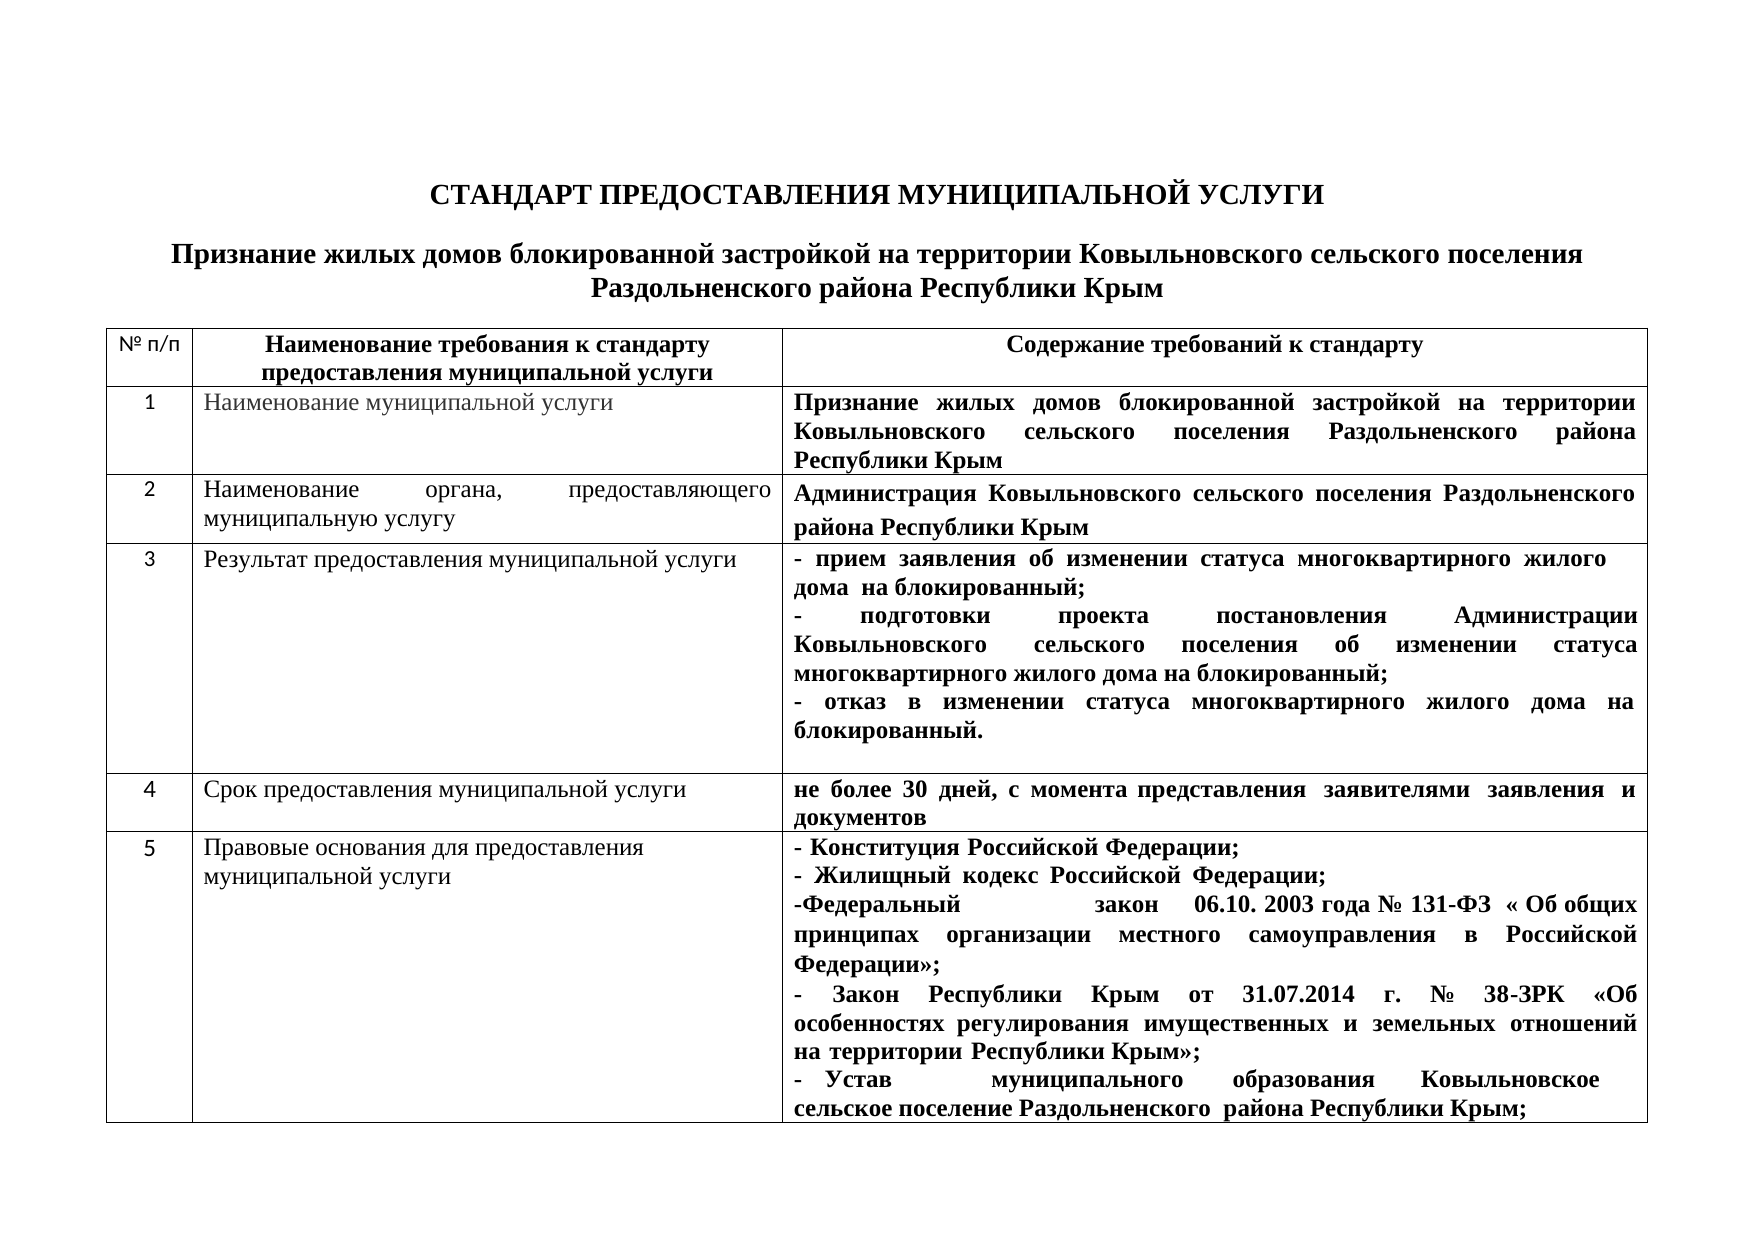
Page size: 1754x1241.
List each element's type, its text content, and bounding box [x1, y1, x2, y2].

table_cell 1 [107, 387, 192, 473]
table_cell не более 30 дней, с момента представления заявителями заявления и документов [783, 774, 1647, 831]
table_cell - прием заявления об изменении статуса многоквартирного жилого дома на блокированный; - подготовки проекта постановления Администрации Ковыльновского сельского поселения об изменении статуса многоквартирного жилого дома на блокированный; - отказ в изменении статуса многоквартирного жилого дома на блокированный. [783, 544, 1647, 773]
table_cell Результат предоставления муниципальной услуги [193, 544, 782, 773]
table_header Содержание требований к стандарту [783, 329, 1647, 386]
table_cell Наименование муниципальной услуги [193, 387, 782, 473]
table_cell 2 [107, 475, 192, 543]
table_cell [783, 832, 1647, 1122]
table_header Наименование требования к стандарту предоставления муниципальной услуги [193, 329, 782, 386]
table_cell 4 [107, 774, 192, 831]
table_cell Наименование органа, предоставляющего муниципальную услугу [193, 475, 782, 543]
table_cell Администрация Ковыльновского сельского поселения Раздольненского района Республики Крым [783, 475, 1647, 543]
table_cell Срок предоставления муниципальной услуги [193, 774, 782, 831]
table_cell Признание жилых домов блокированной застройкой на территории Ковыльновского сельского поселения Раздольненского района Республики Крым [783, 387, 1647, 473]
table_cell 5 [107, 832, 192, 1122]
table_cell 3 [107, 544, 192, 773]
text Признание жилых домов блокированной застройкой на территории Ковыльновского сельского поселения Раздольненского района Республики Крым [118, 237, 1636, 304]
table_header № п/п [107, 329, 192, 386]
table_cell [193, 832, 782, 1122]
text СТАНДАРТ ПРЕДОСТАВЛЕНИЯ МУНИЦИПАЛЬНОЙ УСЛУГИ [118, 177, 1636, 211]
